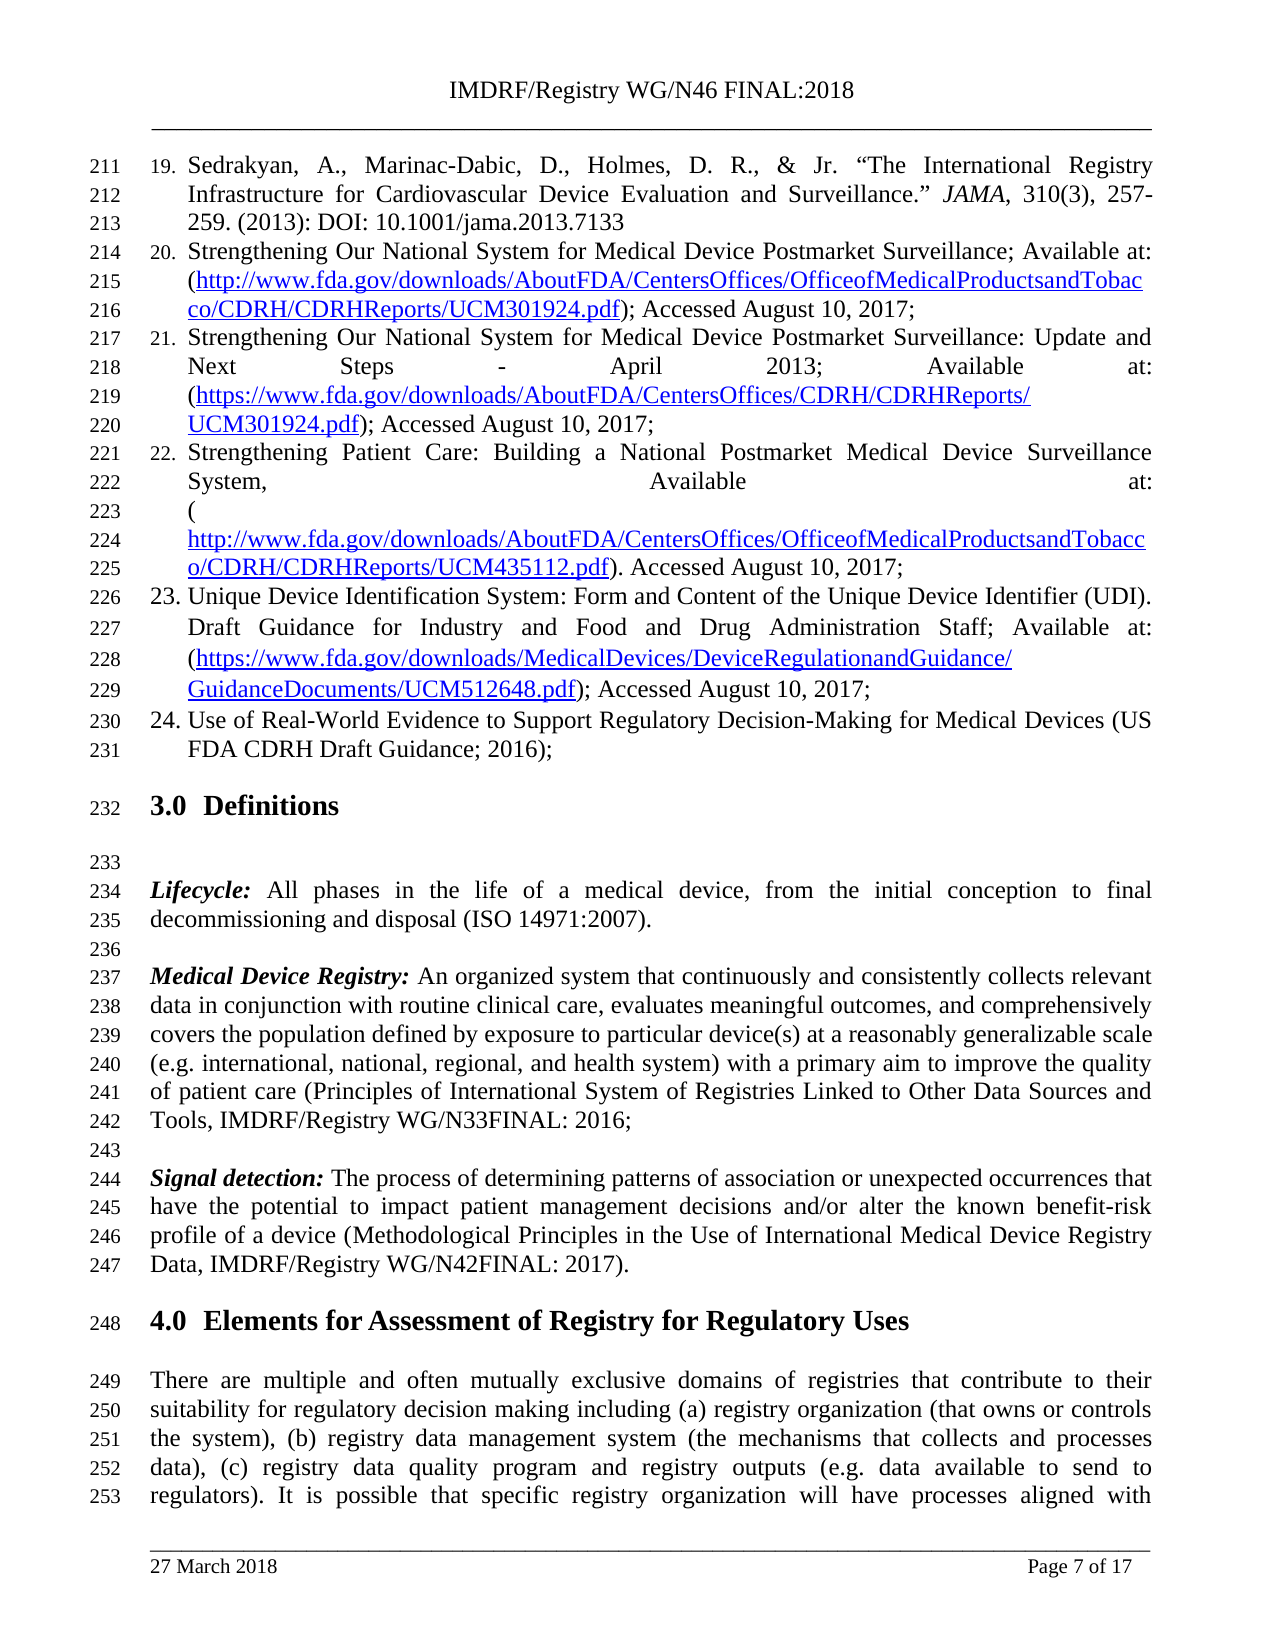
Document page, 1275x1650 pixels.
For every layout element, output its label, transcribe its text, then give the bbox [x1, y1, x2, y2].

list Strengthening Patient Care: Building a National Postmarket Medical Device Surveillance System, Available at: (http://www.fda.gov/downloads/AboutFDA/CentersOffices/OfficeofMedicalProductsandTobacco/CDRH/CDRHReports/UCM435112.pdf). Accessed August 10, 2017; [150, 437, 1153, 581]
text Signal detection: The process of determining patterns of association or unexpected occurrences that have the potential to impact patient management decisions and/or alter the known benefit-risk profile of a device (Methodological Principles in the Use of International Medical Device Registry Data, IMDRF/Registry WG/N42FINAL: 2017). [150, 1163, 1153, 1278]
subtitle Elements for Assessment of Registry for Regulatory Uses [150, 1303, 1153, 1336]
list Strengthening Our National System for Medical Device Postmarket Surveillance: Update and Next Steps - April 2013; Available at: (https://www.fda.gov/downloads/AboutFDA/CentersOffices/CDRH/CDRHReports/UCM301924.pdf); Accessed August 10, 2017; [150, 322, 1153, 437]
list Strengthening Our National System for Medical Device Postmarket Surveillance; Available at:(http://www.fda.gov/downloads/AboutFDA/CentersOffices/OfficeofMedicalProductsandTobacco/CDRH/CDRHReports/UCM301924.pdf); Accessed August 10, 2017; [150, 236, 1153, 322]
list Sedrakyan, A., Marinac-Dabic, D., Holmes, D. R., & Jr. “The International Registry Infrastructure for Cardiovascular Device Evaluation and Surveillance.” JAMA, 310(3), 257- 259. (2013): DOI: 10.1001/jama.2013.7133 [150, 150, 1153, 236]
list Use of Real-World Evidence to Support Regulatory Decision-Making for Medical Devices (US FDA CDRH Draft Guidance; 2016); [150, 705, 1153, 763]
list Unique Device Identification System: Form and Content of the Unique Device Identifier (UDI). Draft Guidance for Industry and Food and Drug Administration Staff; Available at: (https://www.fda.gov/downloads/MedicalDevices/DeviceRegulationandGuidance/GuidanceDocuments/UCM512648.pdf); Accessed August 10, 2017; [150, 581, 1153, 703]
text Lifecycle: All phases in the life of a medical device, from the initial conception to final decommissioning and disposal (ISO 14971:2007). [150, 875, 1153, 933]
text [150, 1365, 1153, 1509]
text Medical Device Registry: An organized system that continuously and consistently collects relevant data in conjunction with routine clinical care, evaluates meaningful outcomes, and comprehensively covers the population defined by exposure to particular device(s) at a reasonably generalizable scale (e.g. international, national, regional, and health system) with a primary aim to improve the quality of patient care (Principles of International System of Registries Linked to Other Data Sources and Tools, IMDRF/Registry WG/N33FINAL: 2016; [150, 961, 1153, 1134]
subtitle Definitions [150, 788, 1153, 821]
